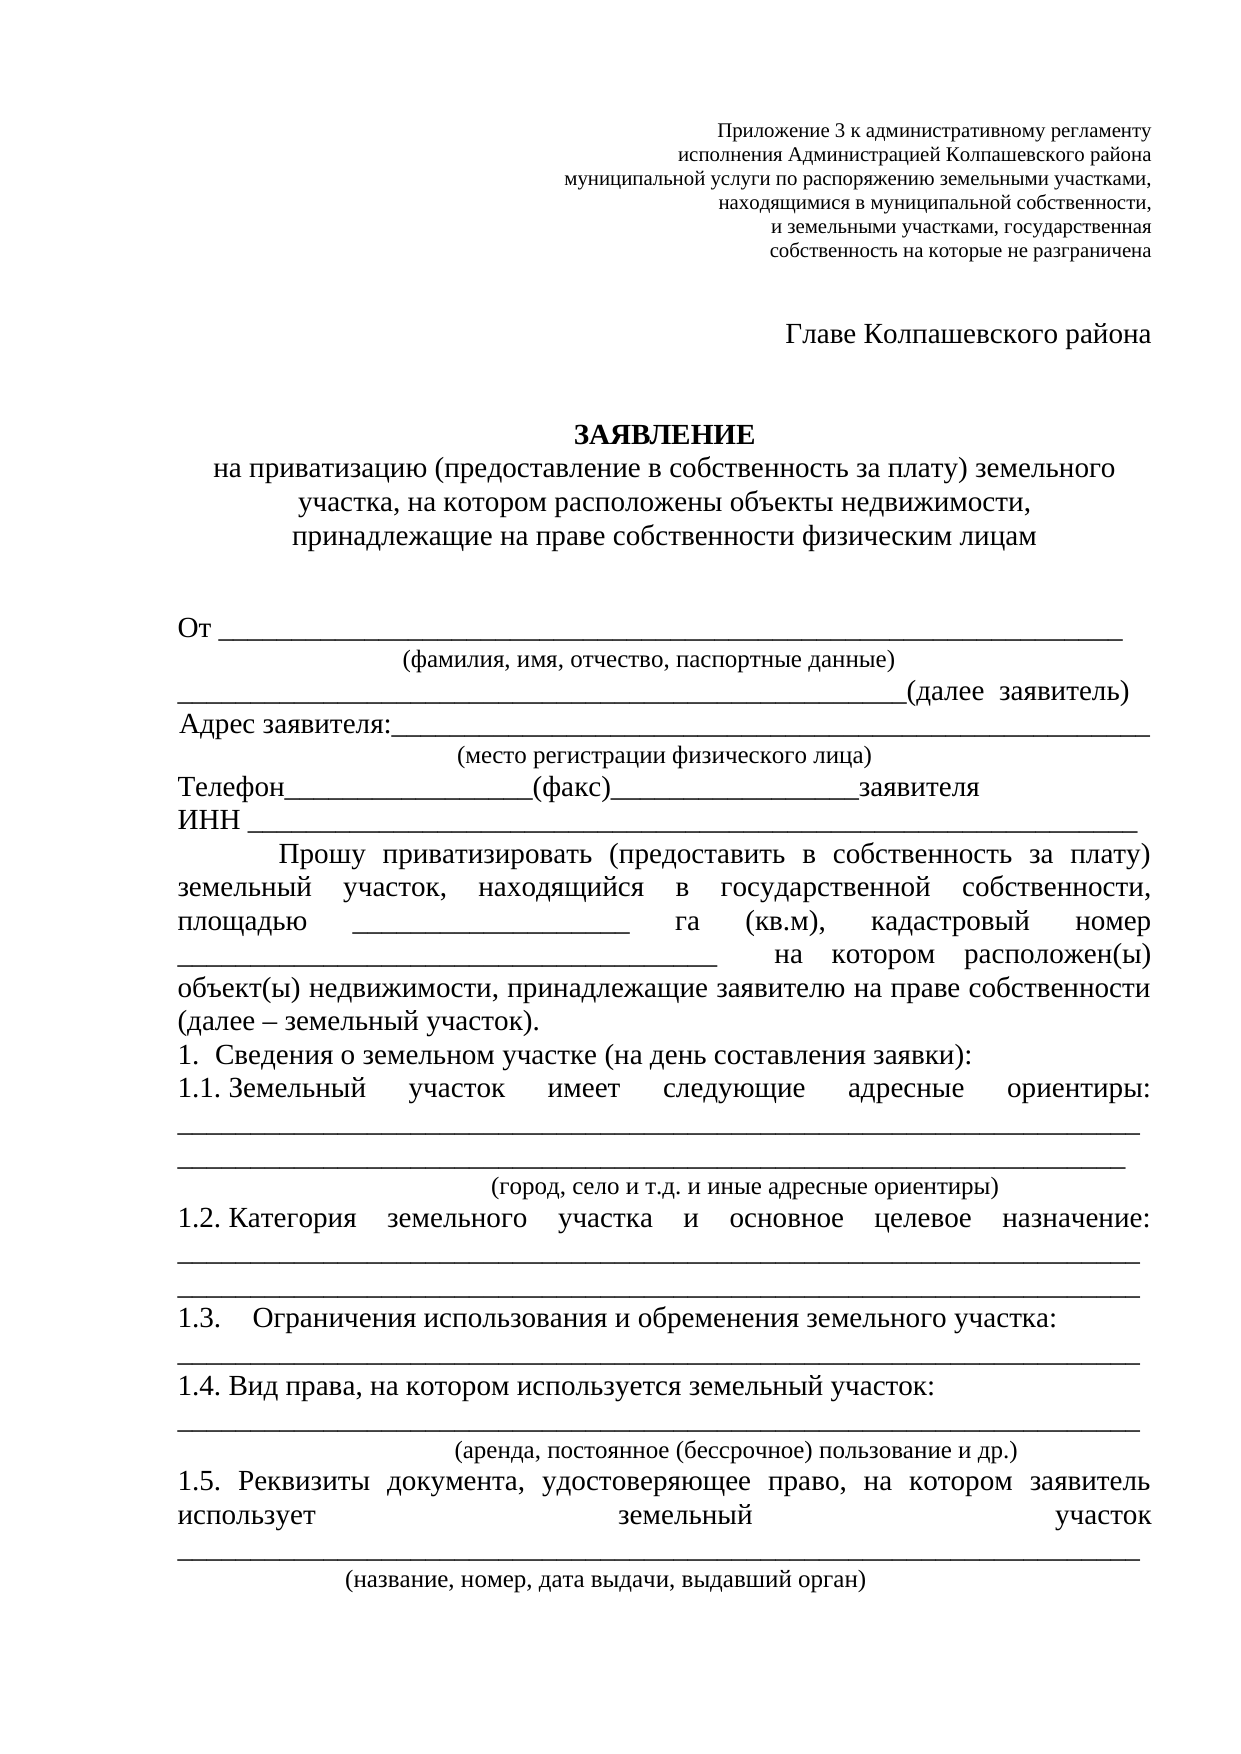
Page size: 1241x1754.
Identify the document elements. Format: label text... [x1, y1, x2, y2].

text Приложение 3 к административному регламенту [177, 118, 1152, 142]
text исполнения Администрацией Колпашевского района [177, 142, 1152, 166]
text Адрес заявителя:____________________________________________________ (место регистрации физического лица) [177, 706, 1152, 769]
subtitle ЗАЯВЛЕНИЕ [177, 417, 1152, 451]
text __________________________________________________________________ [177, 1401, 1152, 1435]
text 1.4. Вид права, на котором используется земельный участок: [177, 1368, 1152, 1401]
text (аренда, постоянное (бессрочное) пользование и др.) [177, 1435, 1152, 1463]
text находящимися в муниципальной собственности, [177, 190, 1152, 214]
text От ______________________________________________________________ [177, 611, 1152, 644]
text 1.5. Реквизиты документа, удостоверяющее право, на котором заявитель использует земельный участок __________________________________________________________________ [177, 1463, 1152, 1564]
text 1.1. Земельный участок имеет следующие адресные ориентиры: ___________________________________________________________________________________________________________________________________ [177, 1071, 1152, 1171]
text ИНН _____________________________________________________________ [177, 802, 1152, 836]
text Телефон_________________(факс)_________________заявителя [177, 769, 1152, 802]
text Прошу приватизировать (предоставить в собственность за плату) земельный участок, находящийся в государственной собственности, площадью ___________________ га (кв.м), кадастровый номер _____________________________________ на котором расположен(ы) объект(ы) недвижимости, принадлежащие заявителю на праве собственности (далее – земельный участок). [177, 836, 1152, 1037]
list Ограничения использования и обременения земельного участка: __________________________________________________________________ [177, 1301, 1152, 1368]
text (город, село и т.д. и иные адресные ориентиры) [177, 1171, 1152, 1200]
text собственность на которые не разграничена [177, 238, 1152, 262]
text (фамилия, имя, отчество, паспортные данные) [177, 644, 1152, 673]
text Главе Колпашевского района [177, 316, 1152, 350]
text на приватизацию (предоставление в собственность за плату) земельного участка, на котором расположены объекты недвижимости, [177, 451, 1152, 518]
text принадлежащие на праве собственности физическим лицам [177, 518, 1152, 551]
text и земельными участками, государственная [177, 214, 1152, 238]
text муниципальной услуги по распоряжению земельными участками, [177, 166, 1152, 190]
text __________________________________________________(далее заявитель) [177, 673, 1152, 706]
list Сведения о земельном участке (на день составления заявки): [177, 1037, 1152, 1071]
text (название, номер, дата выдачи, выдавший орган) [177, 1564, 1152, 1593]
text 1.2. Категория земельного участка и основное целевое назначение: ____________________________________________________________________________________________________________________________________ [177, 1200, 1152, 1301]
